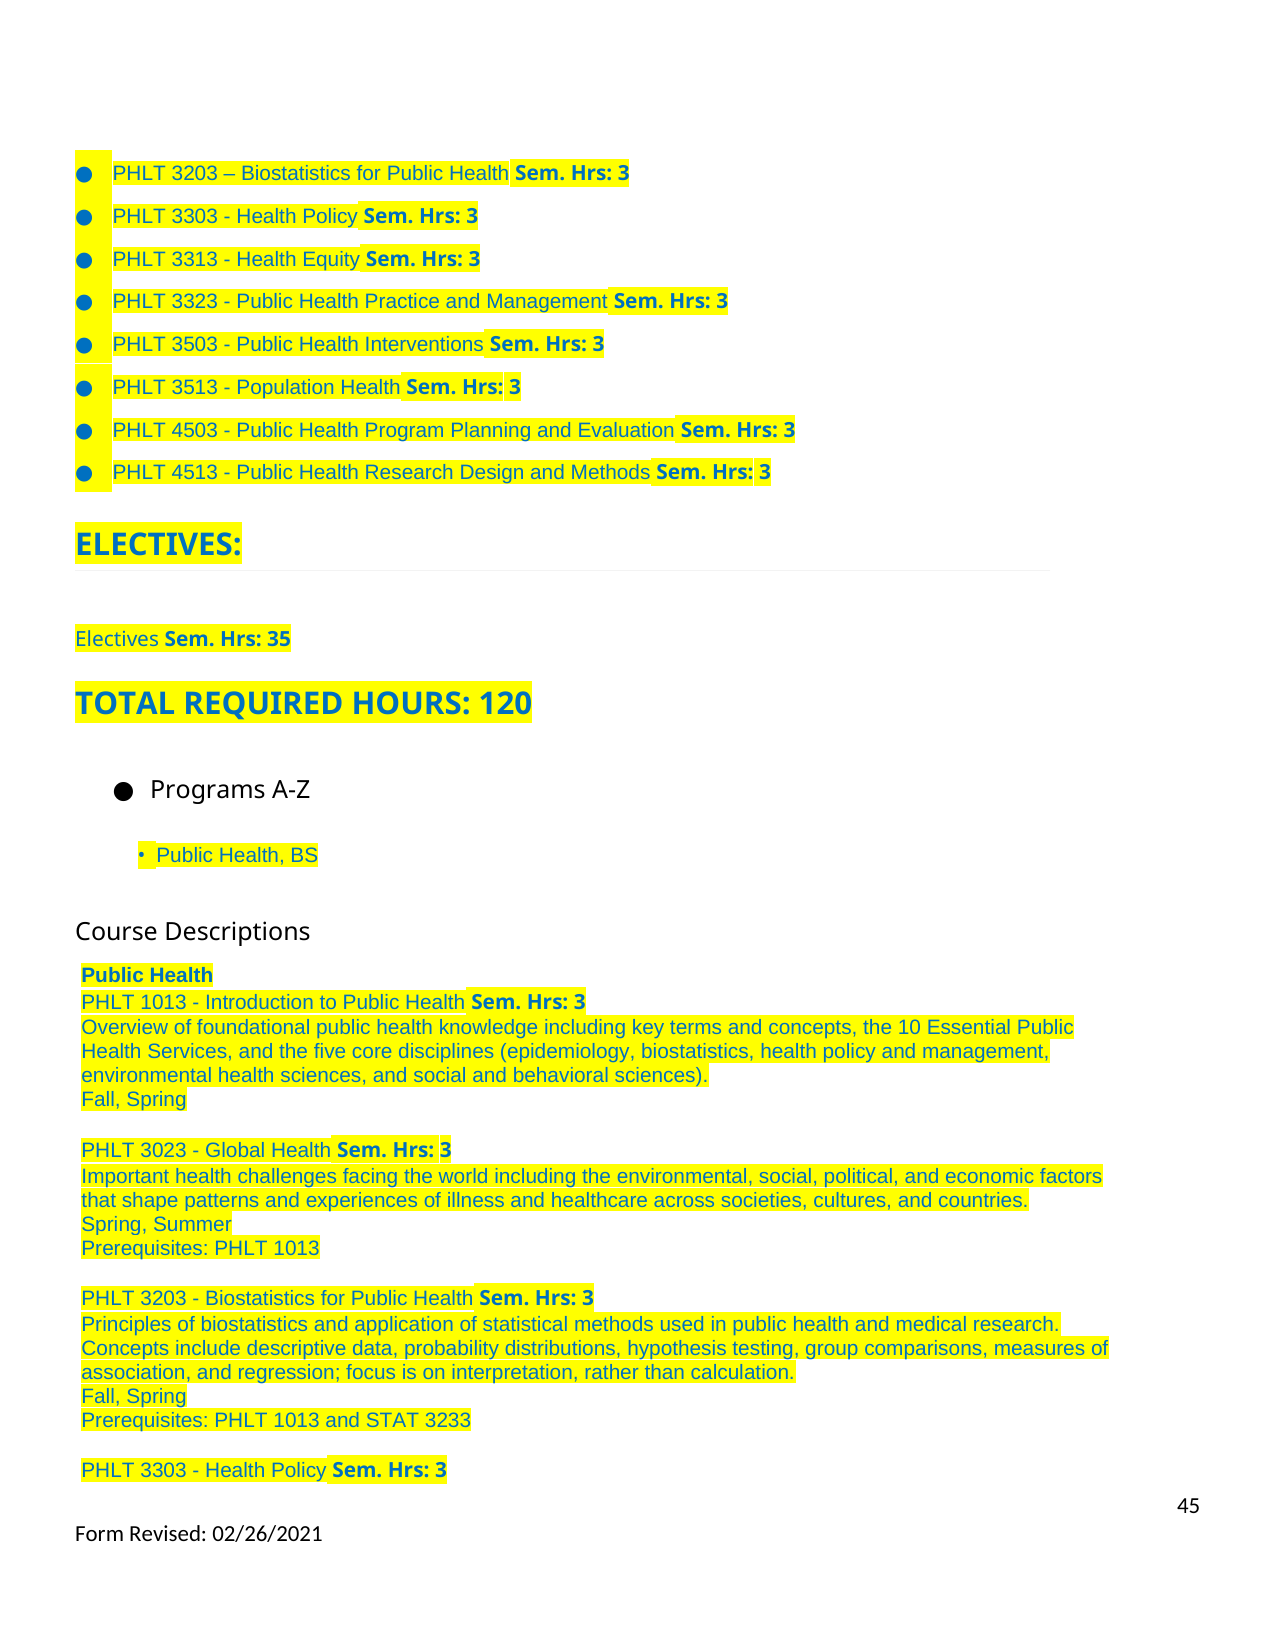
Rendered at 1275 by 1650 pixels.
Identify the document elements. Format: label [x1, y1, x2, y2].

table_header [75, 150, 1139, 1484]
